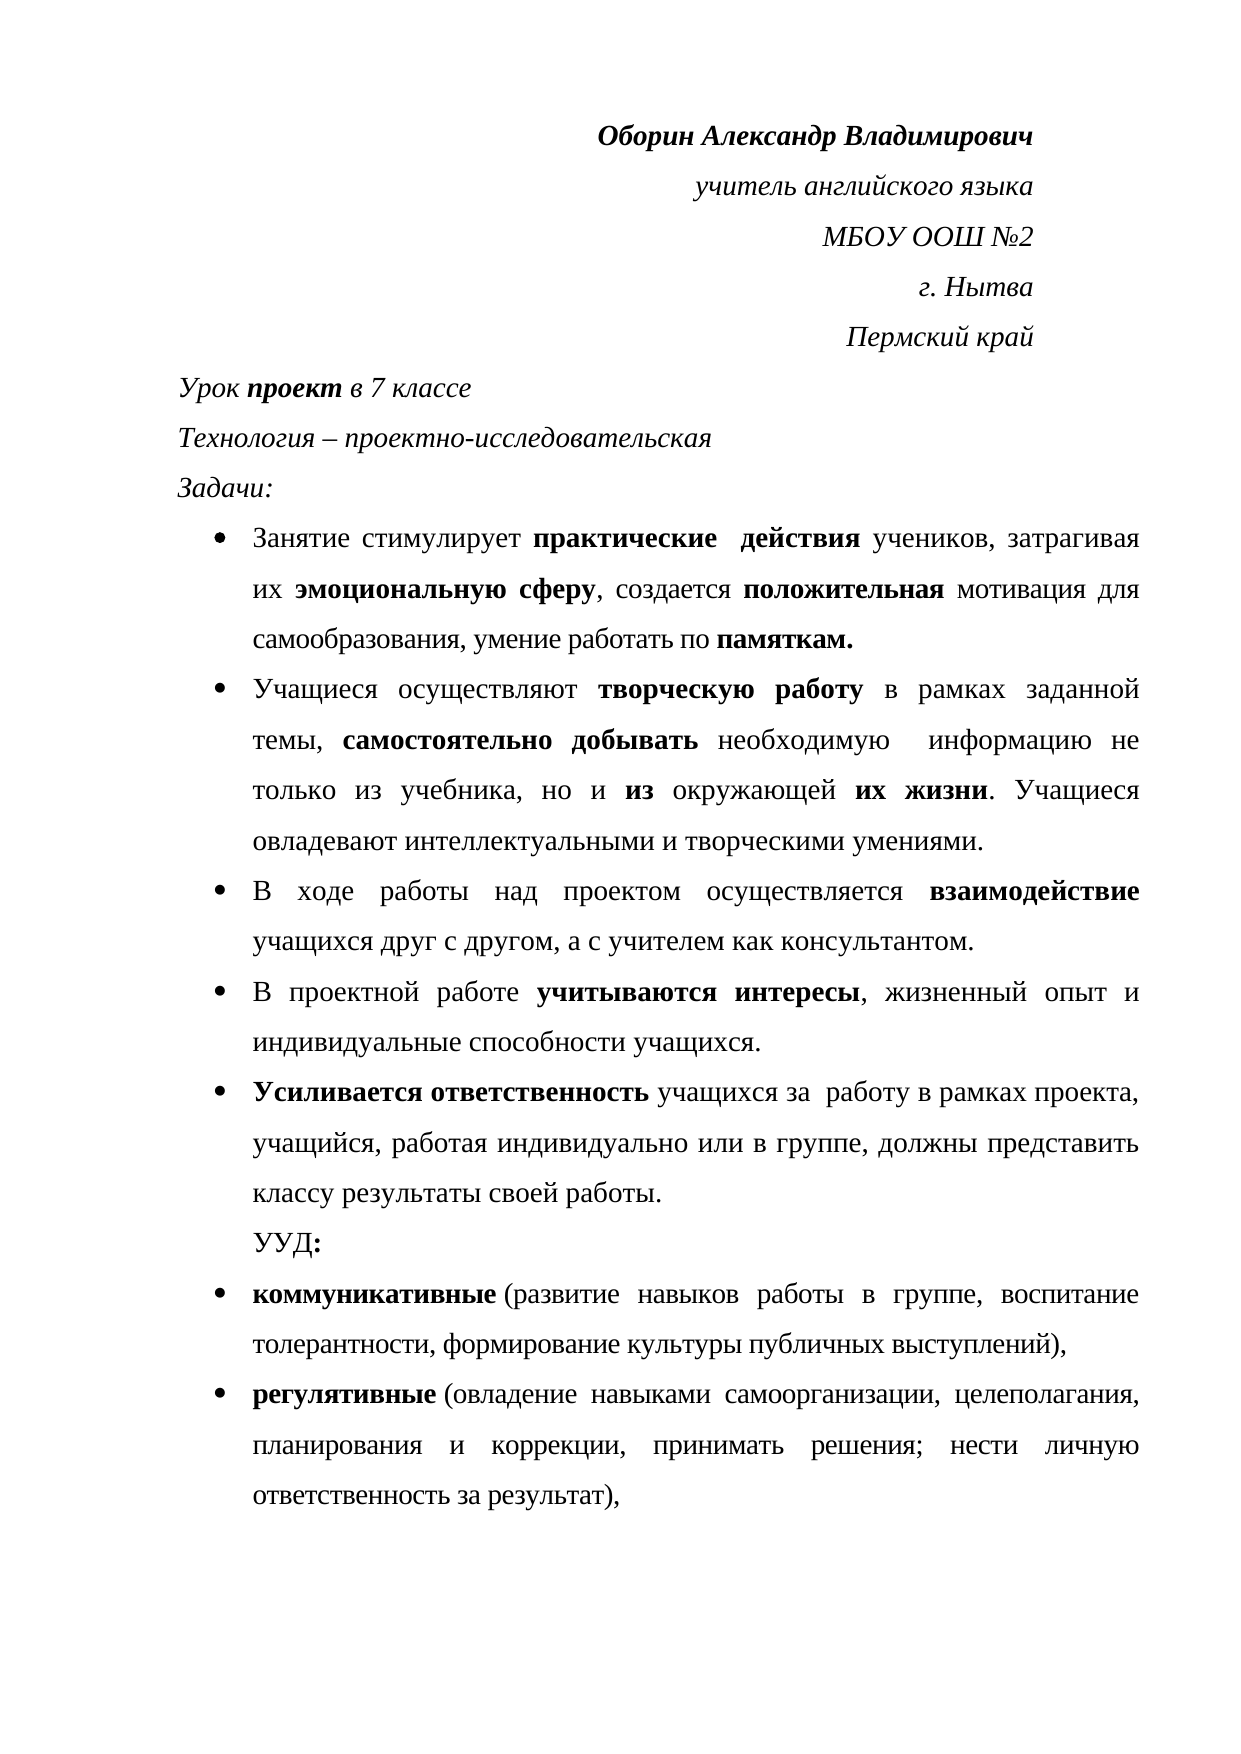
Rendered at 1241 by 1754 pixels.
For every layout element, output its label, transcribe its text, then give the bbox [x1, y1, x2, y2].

list Учащиеся осуществляют творческую работу в рамках заданной темы, самостоятельно добывать необходимую информацию не только из учебника, но и из окружающей их жизни. Учащиеся овладевают интеллектуальными и творческими умениями. [215, 672, 1140, 856]
text Оборин Александр Владимирович учитель английского языка [295, 118, 1033, 202]
list Усиливается ответственность учащихся за работу в рамках проекта, учащийся, работая индивидуально или в группе, должны представить классу результаты своей работы. [215, 1074, 1140, 1209]
text МБОУ ООШ №2 г. Нытва [295, 219, 1033, 303]
list Занятие стимулирует практические действия учеников, затрагивая их эмоциональную сферу, создается положительная мотивация для самообразования, умение работать по памяткам. [215, 521, 1140, 655]
list УУД: [252, 1226, 1140, 1259]
text Пермский край [295, 319, 1033, 353]
list В проектной работе учитываются интересы, жизненный опыт и индивидуальные способности учащихся. [215, 974, 1140, 1058]
list регулятивные (овладение навыками самоорганизации, целеполагания, планирования и коррекции, принимать решения; нести личную ответственность за результат), [215, 1377, 1140, 1511]
list коммуникативные (развитие навыков работы в группе, воспитание толерантности, формирование культуры публичных выступлений), [215, 1276, 1140, 1360]
list В ходе работы над проектом осуществляется взаимодействие учащихся друг с другом, а с учителем как консультантом. [215, 873, 1140, 957]
text Урок проект в 7 классе [177, 370, 1033, 403]
text Задачи: [177, 470, 1033, 504]
text Технология – проектно-исследовательская [177, 420, 1033, 453]
